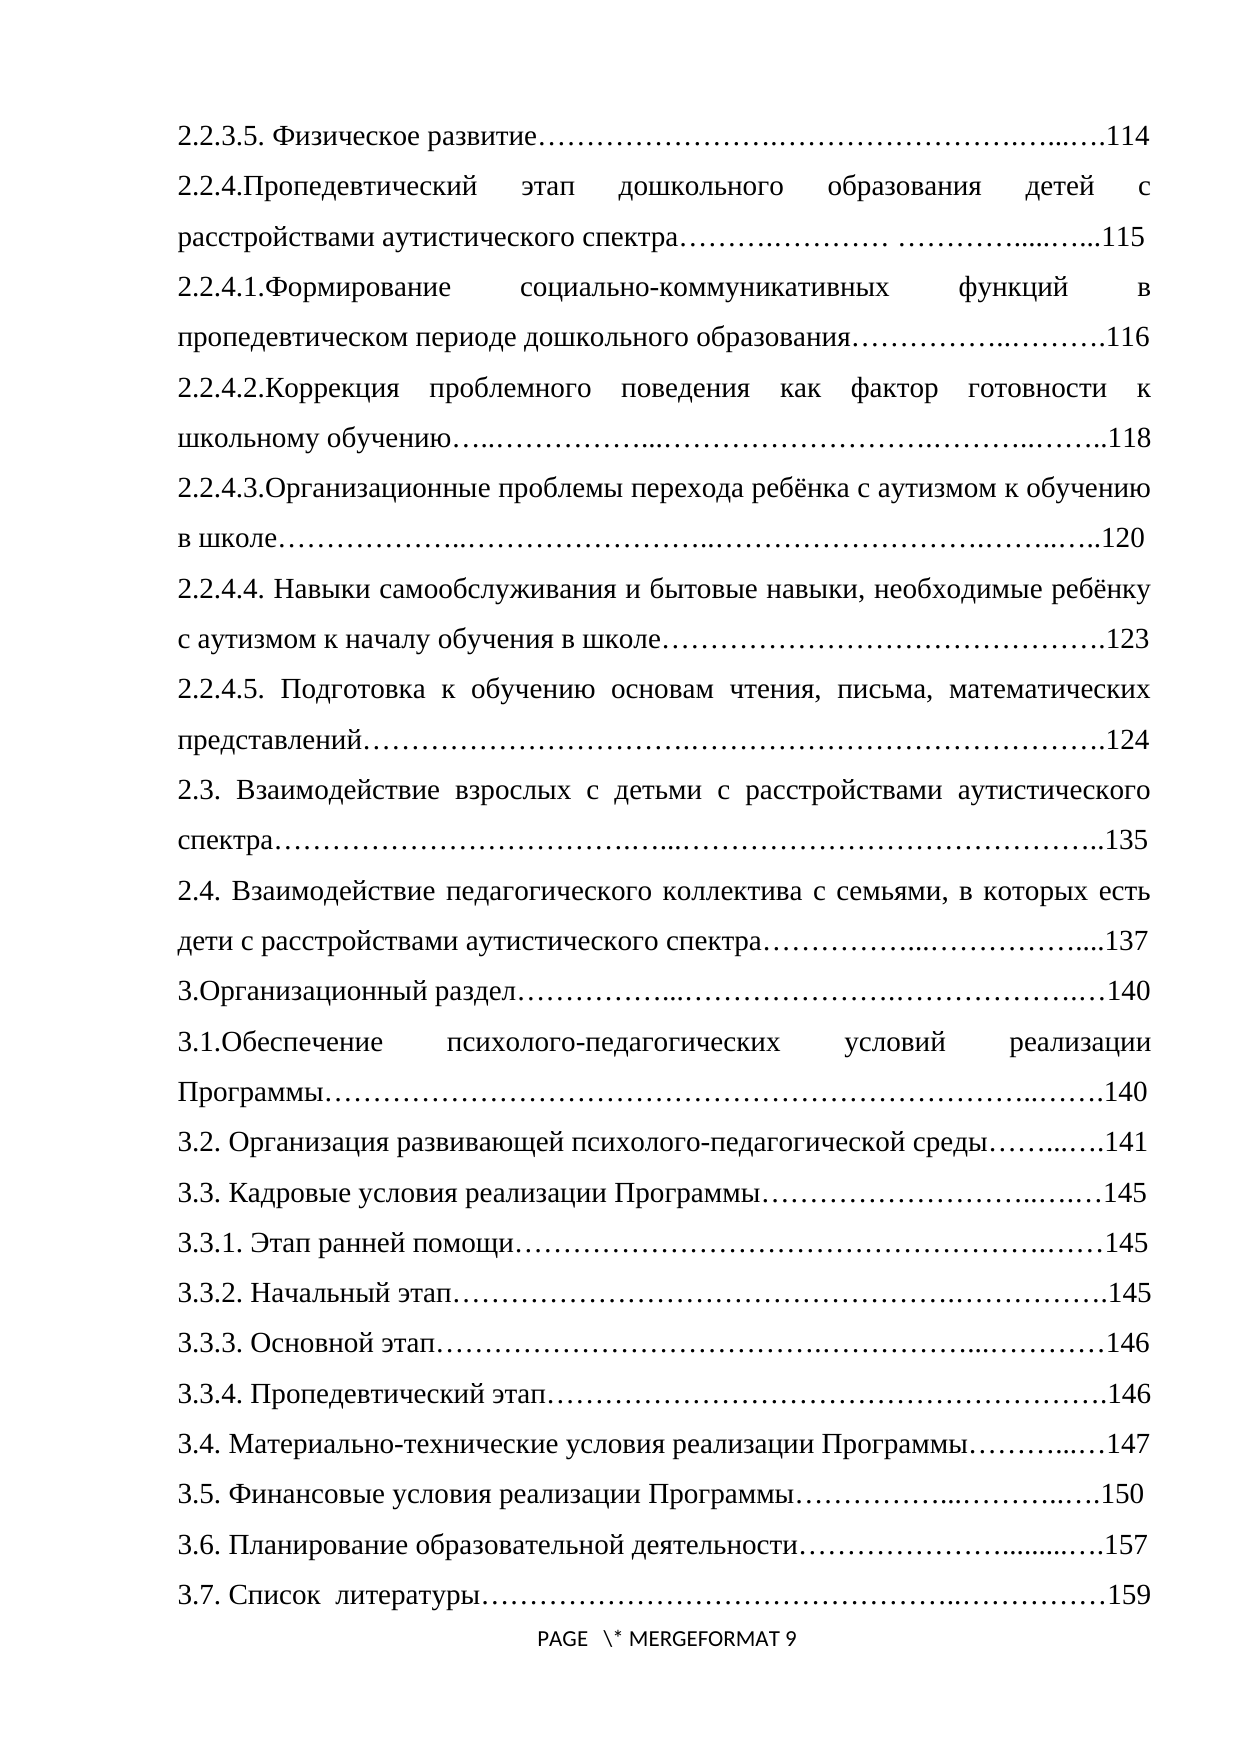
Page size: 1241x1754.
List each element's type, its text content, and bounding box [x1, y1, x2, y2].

text 2.3. Взаимодействие взрослых с детьми с расстройствами аутистического спектра……………………………….…...……………………………………..135 [177, 772, 1152, 856]
text 2.2.4.4. Навыки самообслуживания и бытовые навыки, необходимые ребёнку с аутизмом к началу обучения в школе……………………………………….123 [177, 571, 1152, 655]
text 3.3.1. Этап ранней помощи……………………………………………….……145 [177, 1225, 1152, 1258]
text 2.2.3.5. Физическое развитие…………………….…………………….…...….114 [177, 118, 1152, 152]
text 2.2.4.Пропедевтический этап дошкольного образования детей с расстройствами аутистического спектра……….………… ………….....…...115 [177, 168, 1152, 252]
text 3.3. Кадровые условия реализации Программы………………………..….…145 [177, 1175, 1152, 1208]
text 3.Организационный раздел……………...………………….……………….…140 [177, 973, 1152, 1007]
text 3.2. Организация развивающей психолого-педагогической среды……...….141 [177, 1124, 1152, 1158]
text 3.7. Список литературы…………………………………………..……………159 [177, 1577, 1152, 1611]
text 3.3.4. Пропедевтический этап………………………………………………….146 [177, 1376, 1152, 1409]
text 2.2.4.3.Организационные проблемы перехода ребёнка с аутизмом к обучению в школе………………..……………………..……………………….……..…..120 [177, 470, 1152, 554]
text 2.2.4.2.Коррекция проблемного поведения как фактор готовности к школьному обучению…..……………...……………………….………..……..118 [177, 370, 1152, 453]
text 3.3.2. Начальный этап…………………………………………….…………….145 [177, 1275, 1152, 1309]
text 2.2.4.5. Подготовка к обучению основам чтения, письма, математических представлений…………………………….…………………………………….124 [177, 672, 1152, 755]
text 3.3.3. Основной этап………………………………….……………...…………146 [177, 1326, 1152, 1359]
text 3.1.Обеспечение психолого-педагогических условий реализации Программы………………………………………………………………..…….140 [177, 1024, 1152, 1108]
text 3.5. Финансовые условия реализации Программы……………...………..….150 [177, 1477, 1152, 1510]
text 3.4. Материально-технические условия реализации Программы………...…147 [177, 1426, 1152, 1460]
text 2.2.4.1.Формирование социально-коммуникативных функций в пропедевтическом периоде дошкольного образования……………..……….116 [177, 269, 1152, 353]
text 2.4. Взаимодействие педагогического коллектива с семьями, в которых есть дети с расстройствами аутистического спектра……………...……………....137 [177, 873, 1152, 957]
text 3.6. Планирование образовательной деятельности………………….........….157 [177, 1527, 1152, 1560]
